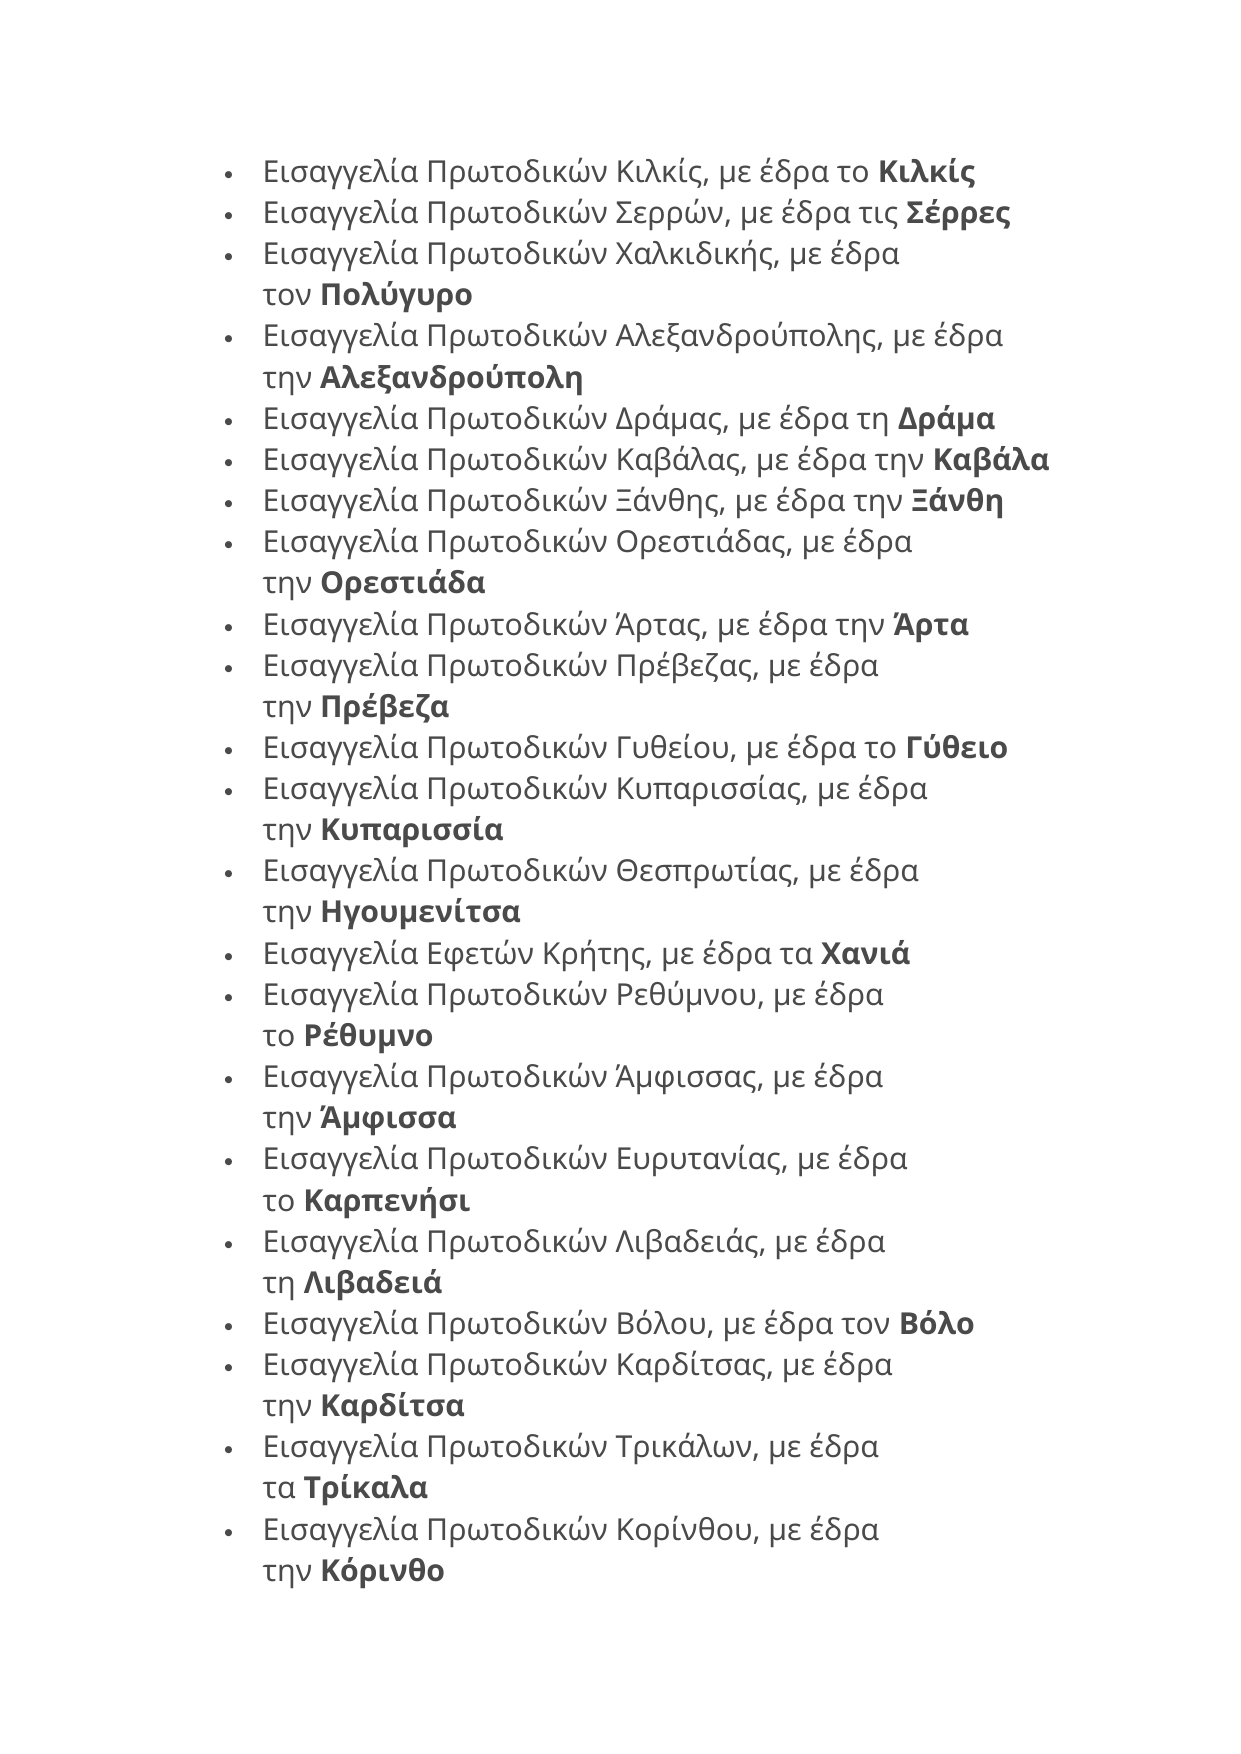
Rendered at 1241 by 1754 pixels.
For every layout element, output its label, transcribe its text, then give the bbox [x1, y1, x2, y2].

list Εισαγγελία Πρωτοδικών Ξάνθης, με έδρα την Ξάνθη [225, 479, 1053, 520]
list Εισαγγελία Πρωτοδικών Κιλκίς, με έδρα το Κιλκίς [225, 150, 1053, 191]
list Εισαγγελία Πρωτοδικών Τρικάλων, με έδρα τα Τρίκαλα [225, 1426, 1053, 1508]
list Εισαγγελία Πρωτοδικών Ορεστιάδας, με έδρα την Ορεστιάδα [225, 520, 1053, 603]
list Εισαγγελία Πρωτοδικών Γυθείου, με έδρα το Γύθειο [225, 726, 1053, 767]
list Εισαγγελία Πρωτοδικών Κορίνθου, με έδρα την Κόρινθο [225, 1508, 1053, 1590]
list Εισαγγελία Πρωτοδικών Άμφισσας, με έδρα την Άμφισσα [225, 1055, 1053, 1137]
list Εισαγγελία Εφετών Κρήτης, με έδρα τα Χανιά [225, 932, 1053, 973]
list Εισαγγελία Πρωτοδικών Θεσπρωτίας, με έδρα την Ηγουμενίτσα [225, 849, 1053, 932]
list Εισαγγελία Πρωτοδικών Βόλου, με έδρα τον Βόλο [225, 1302, 1053, 1343]
list Εισαγγελία Πρωτοδικών Κυπαρισσίας, με έδρα την Κυπαρισσία [225, 767, 1053, 849]
list Εισαγγελία Πρωτοδικών Λιβαδειάς, με έδρα τη Λιβαδειά [225, 1220, 1053, 1302]
list Εισαγγελία Πρωτοδικών Άρτας, με έδρα την Άρτα [225, 603, 1053, 644]
list Εισαγγελία Πρωτοδικών Ρεθύμνου, με έδρα το Ρέθυμνο [225, 973, 1053, 1055]
list Εισαγγελία Πρωτοδικών Ευρυτανίας, με έδρα το Καρπενήσι [225, 1137, 1053, 1220]
list Εισαγγελία Πρωτοδικών Καβάλας, με έδρα την Καβάλα [225, 438, 1053, 479]
list Εισαγγελία Πρωτοδικών Πρέβεζας, με έδρα την Πρέβεζα [225, 644, 1053, 726]
list Εισαγγελία Πρωτοδικών Χαλκιδικής, με έδρα τον Πολύγυρο [225, 232, 1053, 314]
list Εισαγγελία Πρωτοδικών Δράμας, με έδρα τη Δράμα [225, 397, 1053, 438]
list Εισαγγελία Πρωτοδικών Αλεξανδρούπολης, με έδρα την Αλεξανδρούπολη [225, 314, 1053, 397]
list Εισαγγελία Πρωτοδικών Σερρών, με έδρα τις Σέρρες [225, 191, 1053, 232]
list Εισαγγελία Πρωτοδικών Καρδίτσας, με έδρα την Καρδίτσα [225, 1343, 1053, 1426]
